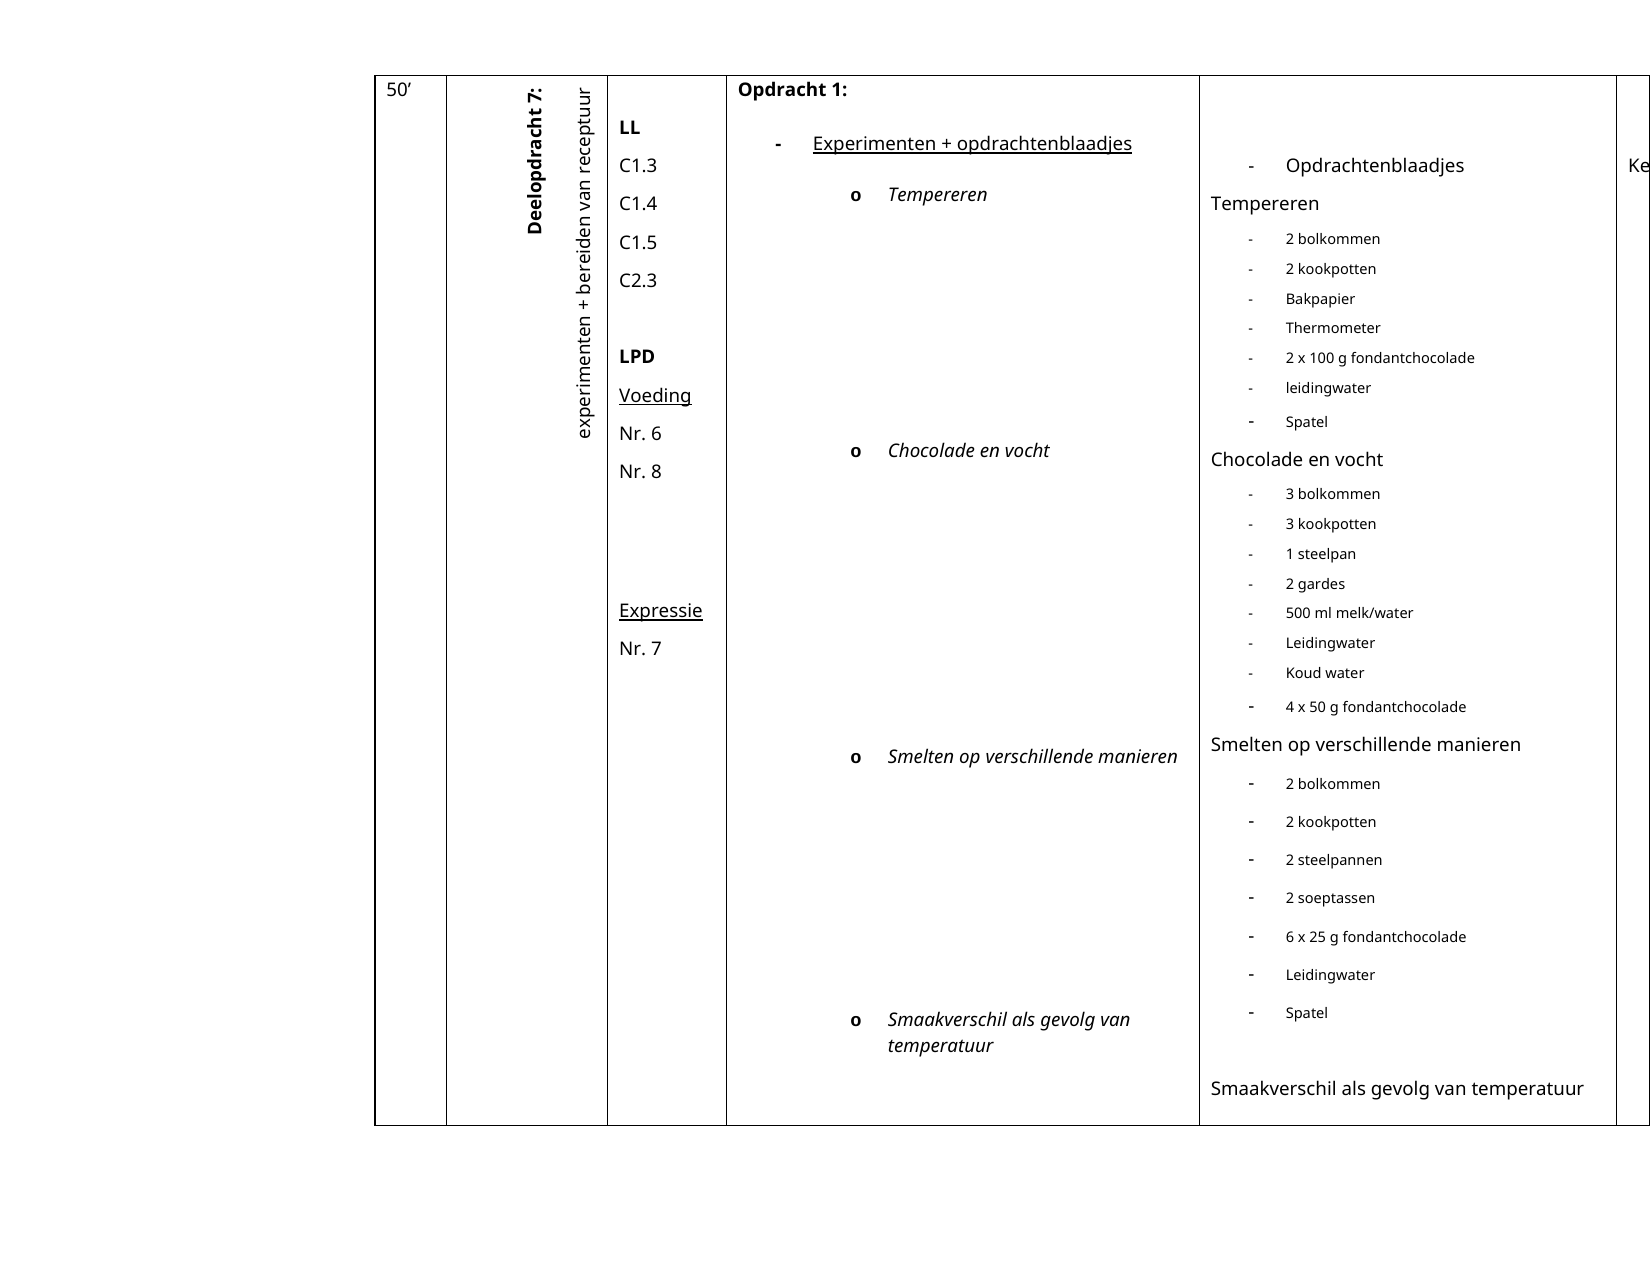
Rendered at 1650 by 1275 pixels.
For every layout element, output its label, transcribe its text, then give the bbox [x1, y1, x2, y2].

table_cell LL C1.3 C1.4 C1.5 C2.3 LPD Voeding Nr. 6 Nr. 8 Expressie Nr. 7 [608, 76, 726, 1125]
table_cell Opdrachtenblaadjes Tempereren 2 bolkommen 2 kookpotten Bakpapier Thermometer 2 x 100 g fondantchocolade leidingwater Spatel Chocolade en vocht 3 bolkommen 3 kookpotten 1 steelpan 2 gardes 500 ml melk/water Leidingwater Koud water 4 x 50 g fondantchocolade Smelten op verschillende manieren 2 bolkommen 2 kookpotten 2 steelpannen 2 soeptassen 6 x 25 g fondantchocolade Leidingwater Spatel Smaakverschil als gevolg van temperatuur 1 stukje witte chocolade uit de koelkast 1 stukje melkchocolade uit de koelkast 1 stukje fondantchocolade uit de koelkast 1 stukje witte chocolade op kamertemperatuur 1 stukje melkchocolade op kampertemperatuur 1 stukje fondantchocolade op kampertemperatuur Gesmolten witte chocolade (experiment 4) Gesmolten melkchocolade (experiment 4) Gesmolten fondantchocolade (studentenhaver en chocolade krispies) Receptenfiches (bijlage 1 & 2 van deelopdracht 3) Materialen en middelen voor het bereiden van studentenhaver en krispies (bijlage 1 & 2 van deelopdracht 3) [1200, 76, 1616, 1125]
table_cell 50’ 50’ [376, 76, 446, 1125]
table_cell Deelopdracht 7: experimenten + bereiden van receptuur [447, 76, 607, 1125]
table_cell Opdracht 1: Experimenten + opdrachtenblaadjes Tempereren Chocolade en vocht Smelten op verschillende manieren Smaakverschil als gevolg van temperatuur De leerlingen ontdekken proefondervindelijk en aan de hand van opdrachtenblaadjes wat tempereren is, de gevolgen van verschillende smeltmethodes, de verschillende smeltpunten van de soorten chocolade en het smaakverschil als gevolg van temperatuur. Opdracht 2: Recepten Studentenhaver en krispies De leerlingen bereiden aan de hand van een receptenfiche de beide bereidingen uit. [727, 76, 1199, 1125]
table_cell Keuken [1617, 76, 1649, 1125]
